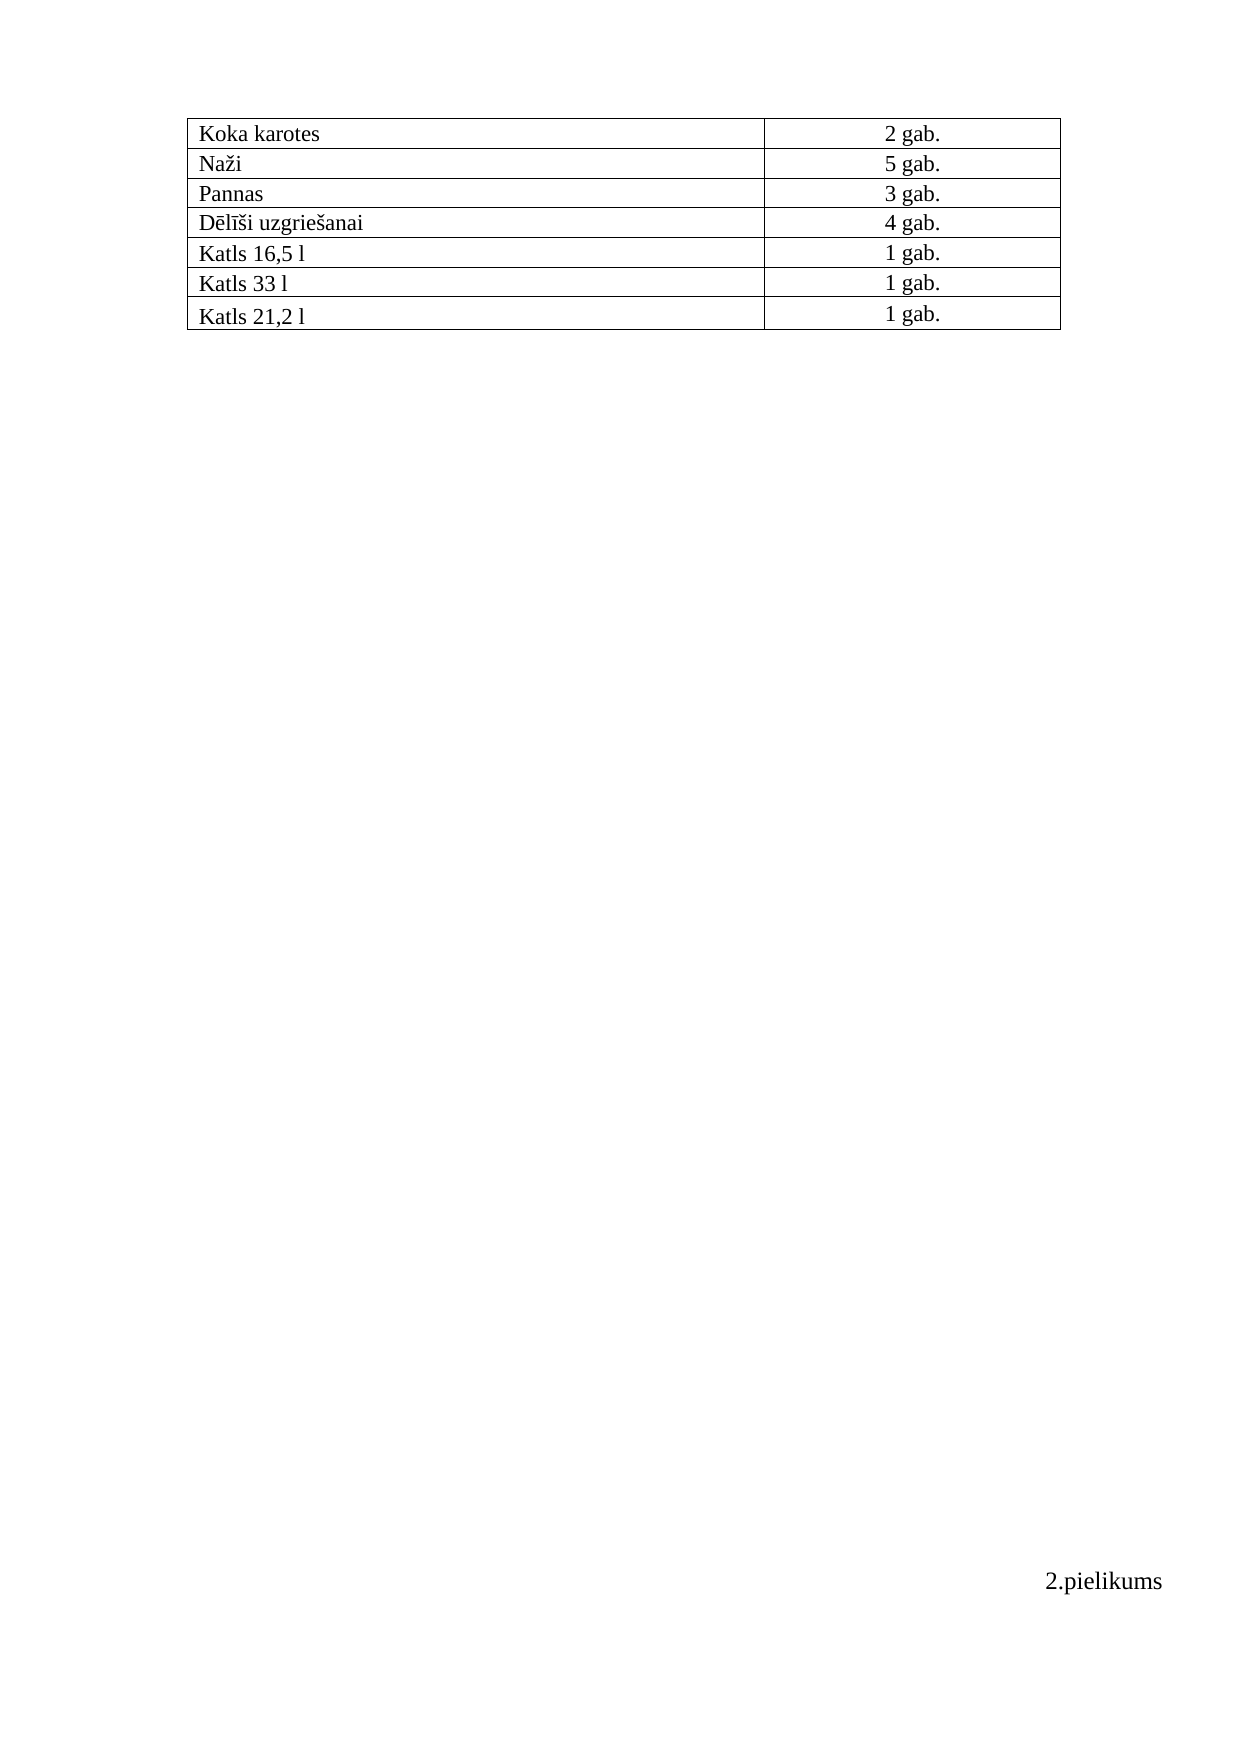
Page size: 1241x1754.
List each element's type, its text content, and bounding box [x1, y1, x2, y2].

table_cell Koka karotes [188, 119, 764, 148]
table_cell 3 gab. [765, 179, 1060, 207]
table_cell Katls 16,5 l [188, 238, 764, 267]
table_cell 5 gab. [765, 149, 1060, 177]
table_cell 1 gab. [765, 297, 1060, 329]
table_cell Pannas [188, 179, 764, 207]
table_cell 4 gab. [765, 208, 1060, 237]
table_cell 1 gab. [765, 268, 1060, 296]
table_cell 2 gab. [765, 119, 1060, 148]
table_cell 1 gab. [765, 238, 1060, 267]
table_cell Katls 21,2 l [188, 297, 764, 329]
table_cell Naži [188, 149, 764, 177]
table_cell Dēlīši uzgriešanai [188, 208, 764, 237]
table_cell Katls 33 l [188, 268, 764, 296]
text 2.pielikums [177, 1566, 1162, 1595]
